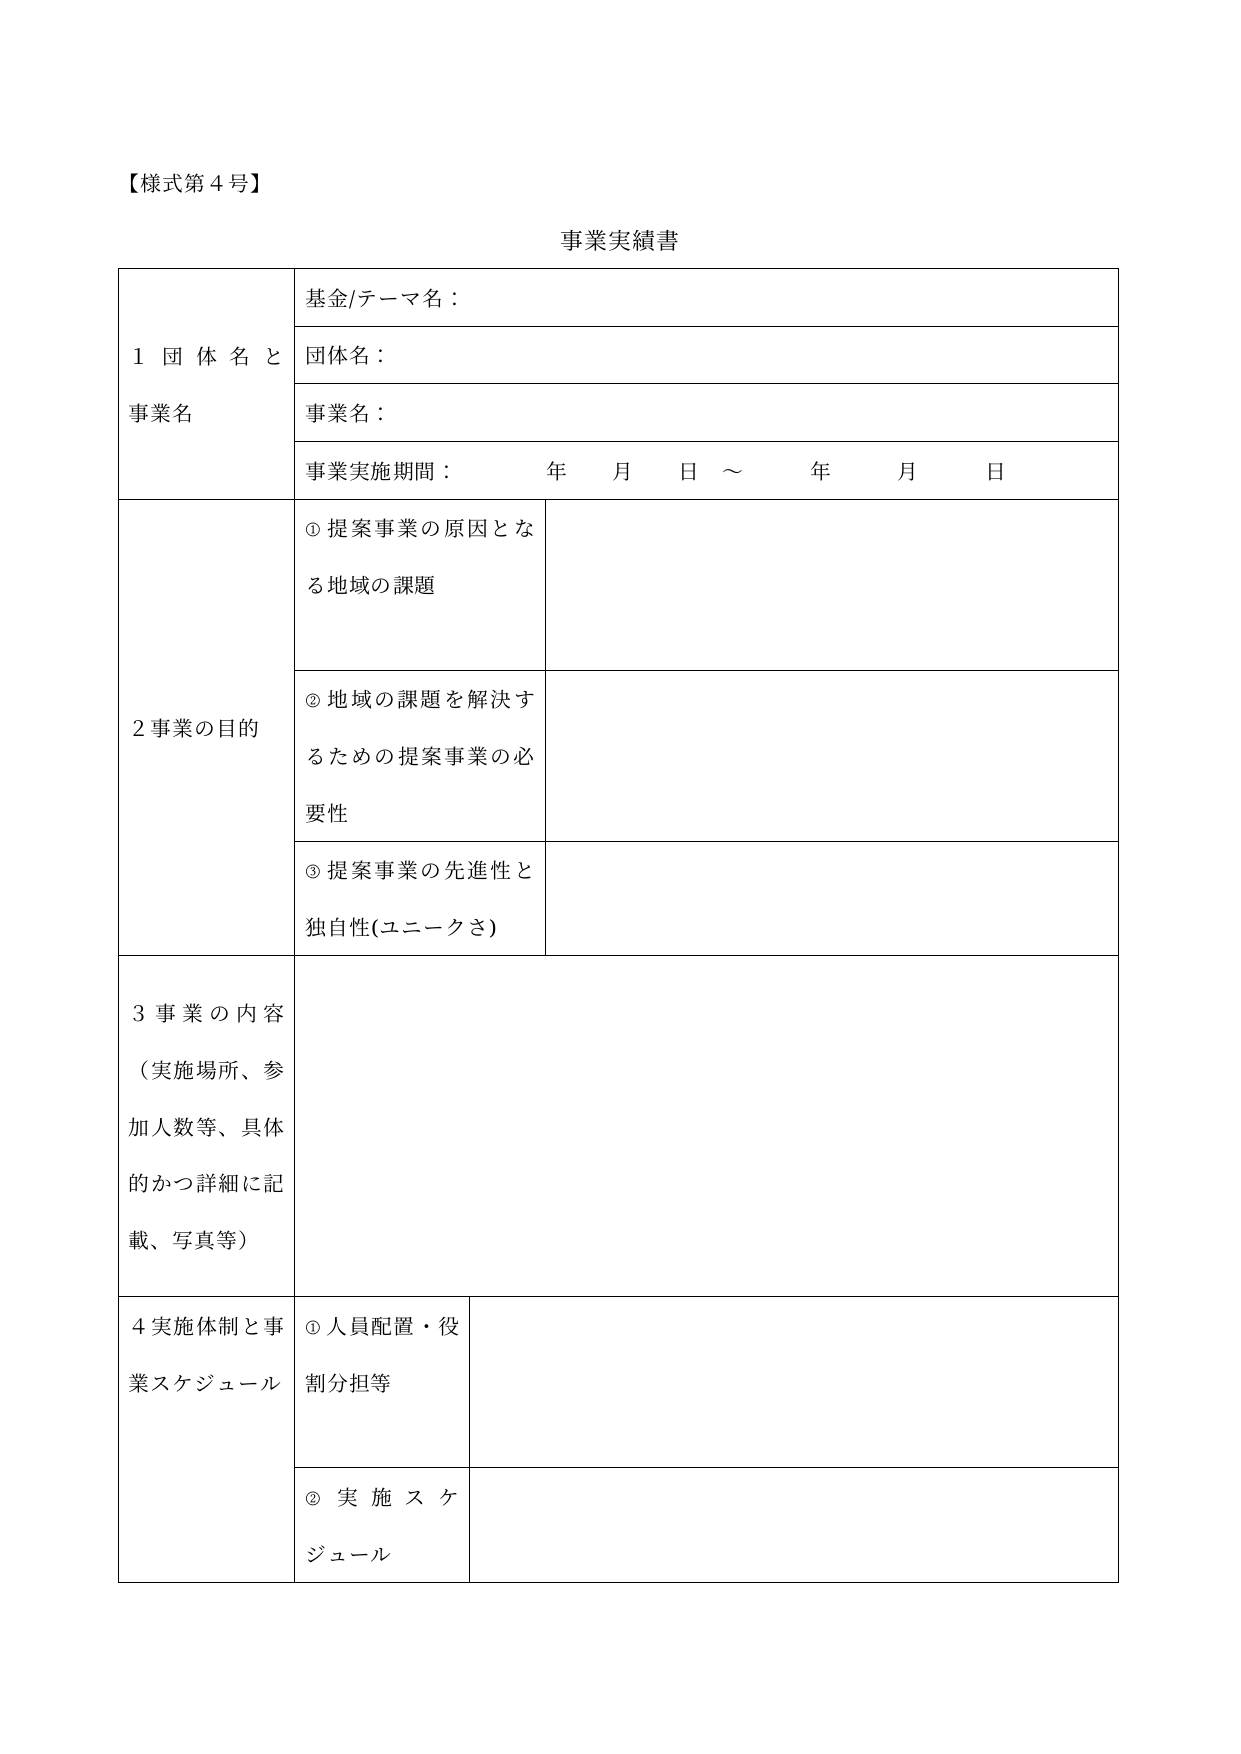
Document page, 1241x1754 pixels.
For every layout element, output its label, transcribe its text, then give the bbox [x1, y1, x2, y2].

table_cell 事業名： [295, 384, 1093, 441]
table_cell [1093, 327, 1118, 383]
table_cell [546, 671, 1118, 841]
table_cell [470, 1297, 1118, 1467]
table_cell ③提案事業の先進性と独自性(ユニークさ) [295, 842, 545, 955]
table_cell ②地域の課題を解決するための提案事業の必要性 [295, 671, 545, 841]
table_header １団体名と 事業名 [119, 269, 294, 499]
table_header 基金/テーマ名： [295, 269, 1093, 326]
table_cell [1093, 384, 1118, 441]
table_cell [546, 842, 1118, 955]
table_cell ②実施スケジュール [295, 1468, 469, 1582]
table_cell ３事業の内容（実施場所、参加人数等、具体的かつ詳細に記載、写真等） [119, 956, 294, 1296]
table_cell 団体名： [295, 327, 1093, 383]
table_header [1093, 269, 1118, 326]
table_cell [295, 956, 1118, 1296]
text 事業実績書 [118, 211, 1122, 268]
table_cell [546, 500, 1118, 670]
text 【様式第４号】 [118, 154, 1122, 211]
table_cell ①人員配置・役割分担等 [295, 1297, 469, 1467]
table_cell ４実施体制と事業スケジュール [119, 1297, 294, 1582]
table_cell 事業実施期間： 年 月 日 ～ 年 月 日 [295, 442, 1093, 499]
table_cell [1093, 442, 1118, 499]
table_cell ①提案事業の原因となる地域の課題 [295, 500, 545, 670]
table_cell ２事業の目的 [119, 500, 294, 955]
table_cell [470, 1468, 1118, 1582]
